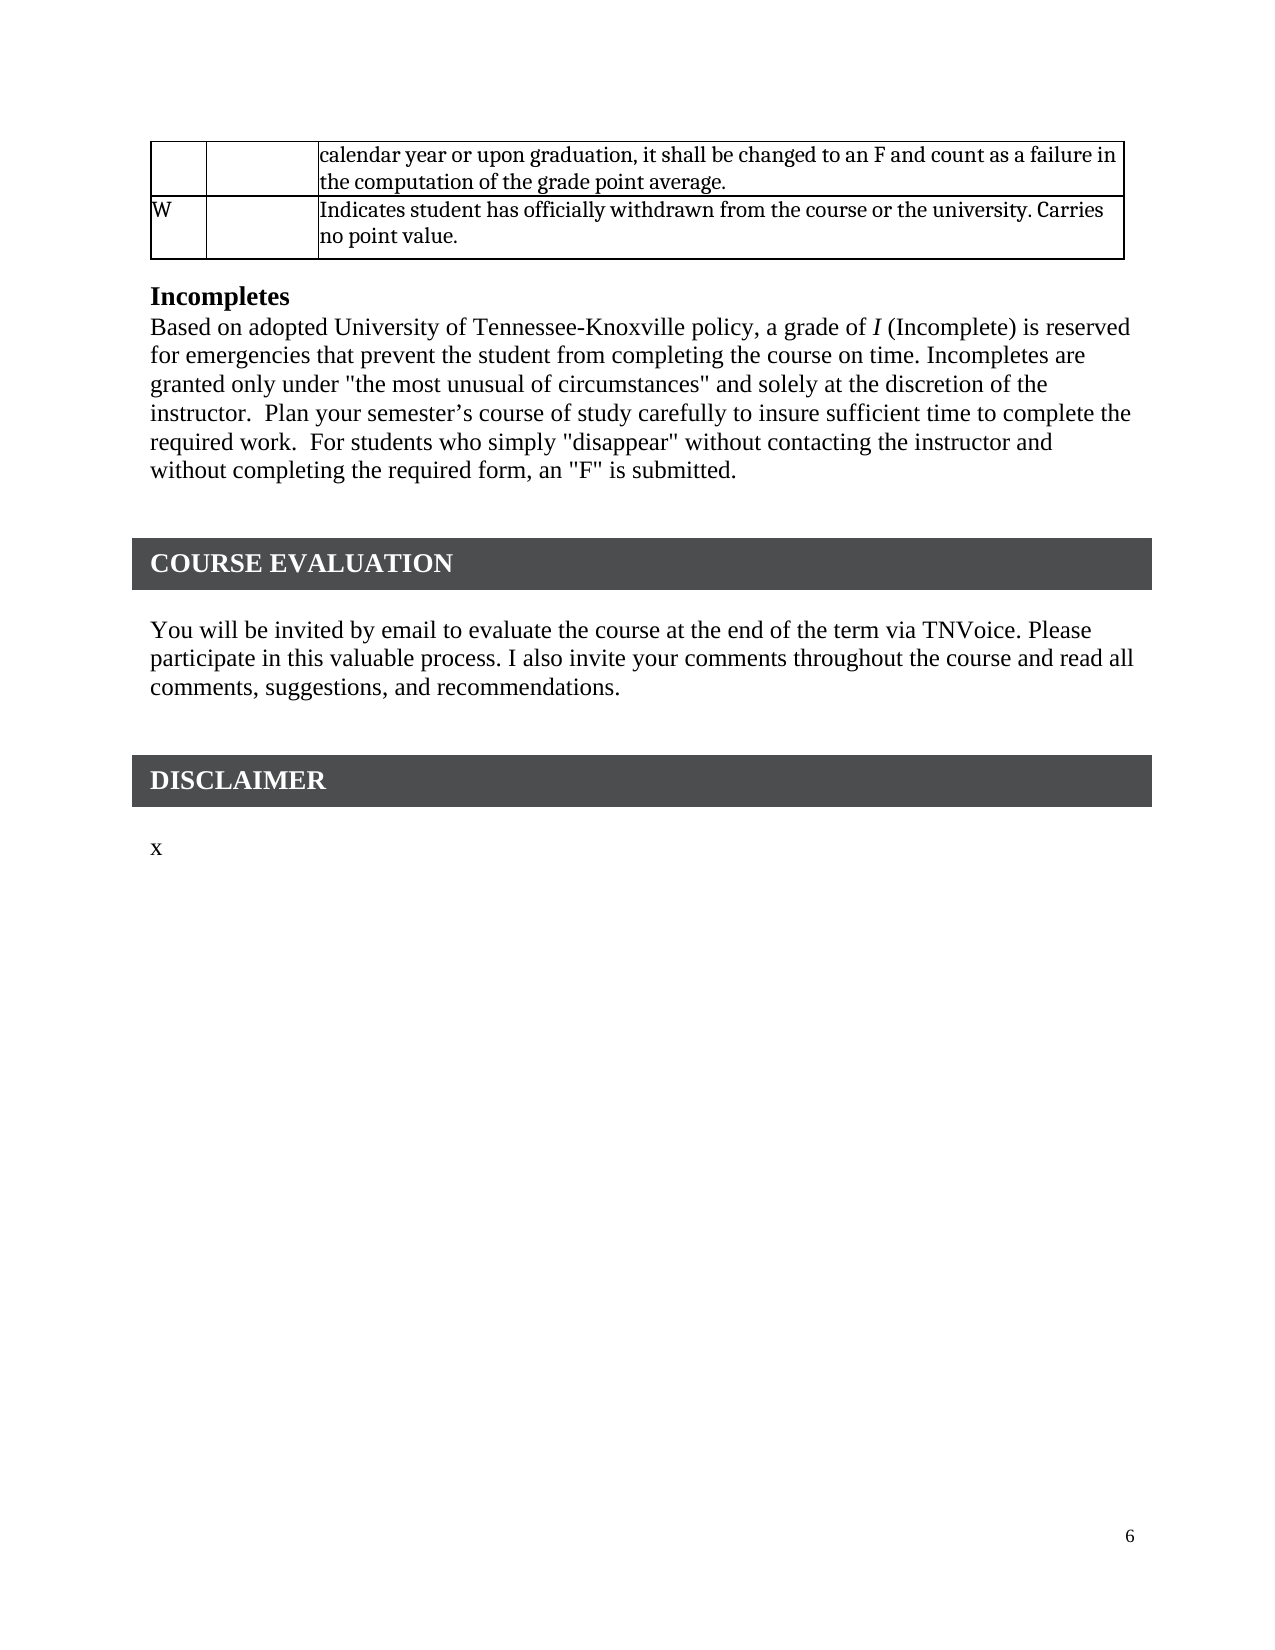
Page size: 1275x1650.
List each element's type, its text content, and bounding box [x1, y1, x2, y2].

subtitle COURSE EVALUATION [142, 547, 1143, 580]
table_cell I [152, 142, 206, 195]
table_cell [319, 142, 1123, 195]
subtitle Disclaimer [142, 764, 1143, 797]
text Based on adopted University of Tennessee-Knoxville policy, a grade of I (Incomplete) is reserved for emergencies that prevent the student from completing the course on time. Incompletes are granted only under "the most unusual of circumstances" and solely at the discretion of the instructor. Plan your semester’s course of study carefully to insure sufficient time to complete the required work. For students who simply "disappear" without contacting the instructor and without completing the required form, an "F" is submitted. [150, 312, 1134, 484]
text x [150, 832, 1134, 861]
table_cell [207, 142, 318, 195]
table_cell Indicates student has officially withdrawn from the course or the university. Carries no point value. [319, 197, 1123, 258]
text You will be invited by email to evaluate the course at the end of the term via TNVoice. Please participate in this valuable process. I also invite your comments throughout the course and read all comments, suggestions, and recommendations. [150, 615, 1134, 701]
table_cell [207, 197, 318, 258]
subtitle Incompletes [150, 280, 1134, 312]
table_cell W [152, 197, 206, 258]
